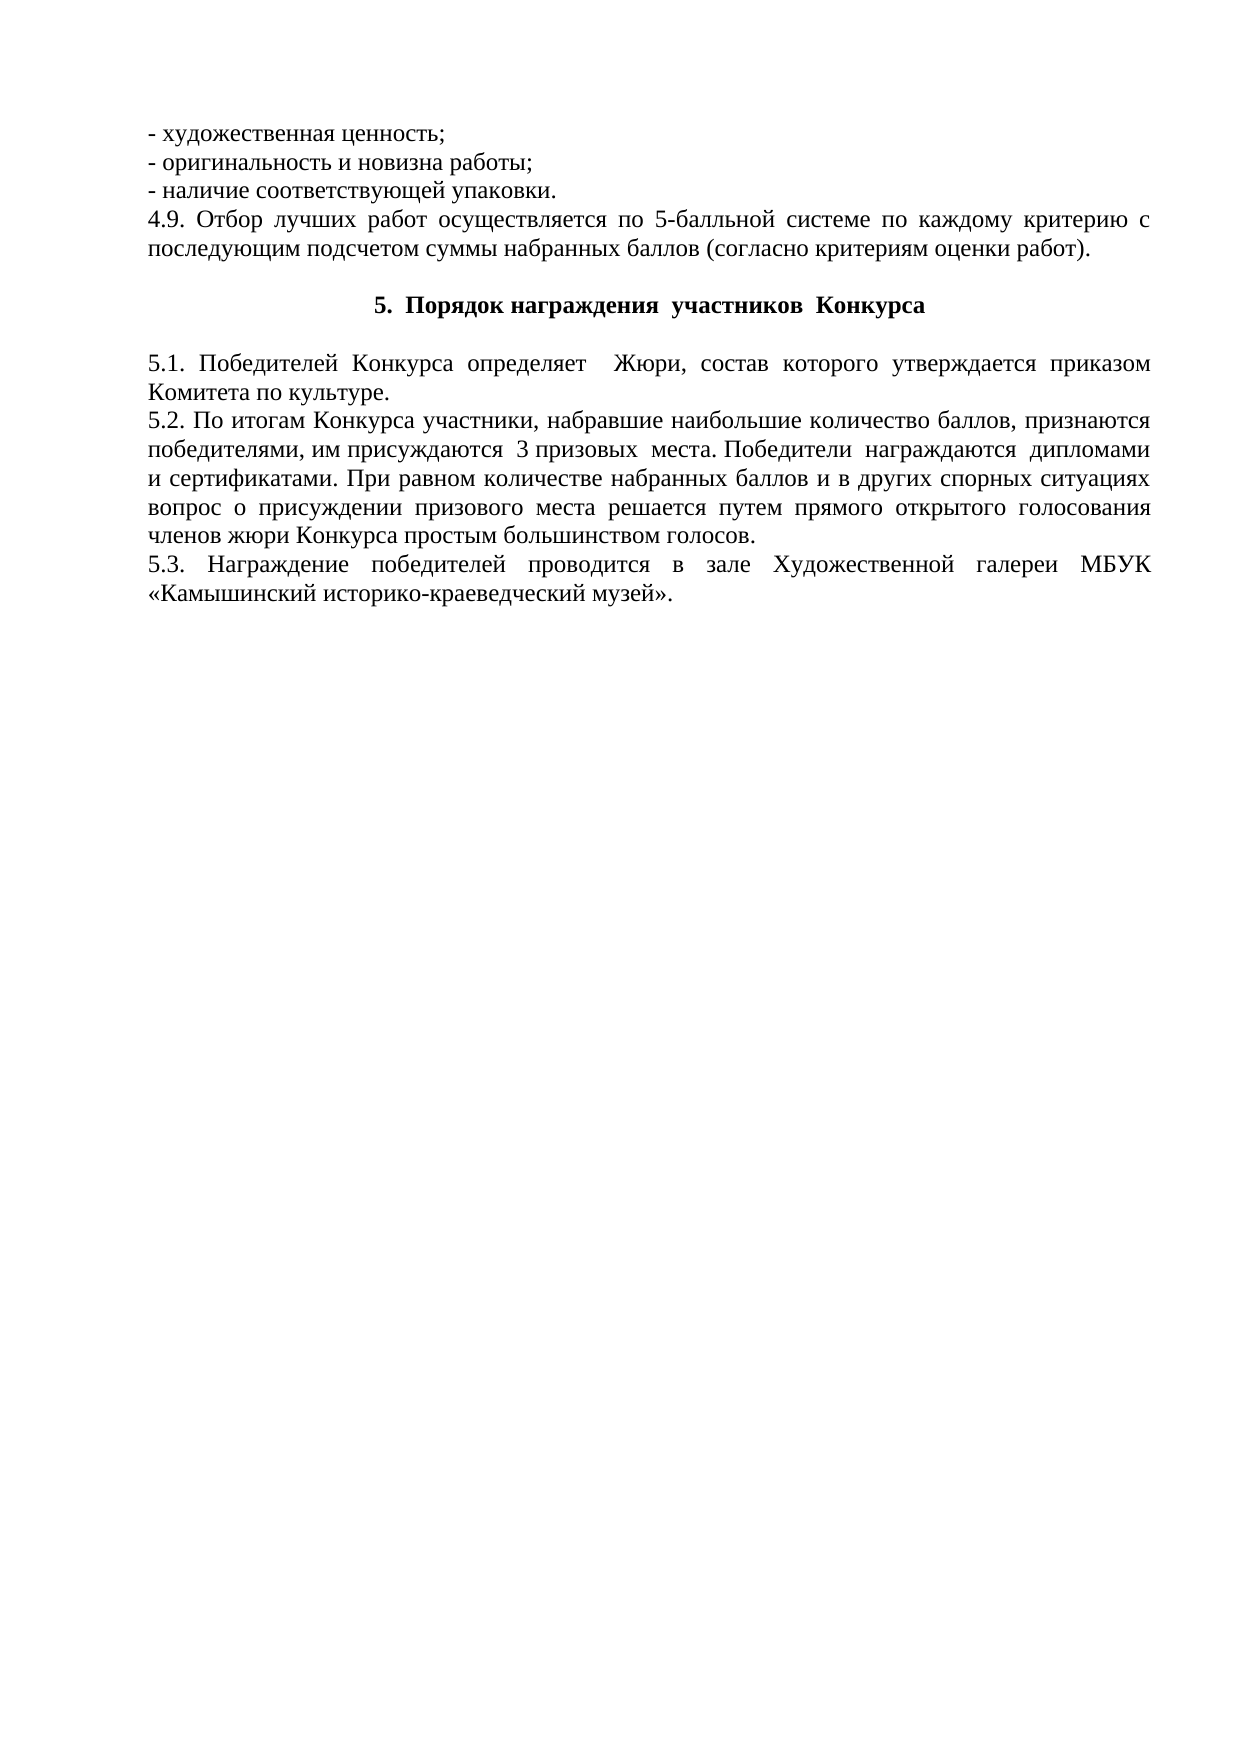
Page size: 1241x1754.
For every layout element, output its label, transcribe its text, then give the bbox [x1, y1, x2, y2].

text 5.3. Награждение победителей проводится в зале Художественной галереи МБУК «Камышинский историко-краеведческий музей». [148, 549, 1152, 607]
text 5.1. Победителей Конкурса определяет Жюри, состав которого утверждается приказом Комитета по культуре. [148, 348, 1152, 406]
text - оригинальность и новизна работы; [148, 147, 1152, 176]
text 5. Порядок награждения участников Конкурса [148, 291, 1152, 319]
text 4.9. Отбор лучших работ осуществляется по 5-балльной системе по каждому критерию с последующим подсчетом суммы набранных баллов (согласно критериям оценки работ). [148, 204, 1152, 262]
text 5.2. По итогам Конкурса участники, набравшие наибольшие количество баллов, признаются победителями, им присуждаются 3 призовых места. Победители награждаются дипломами и сертификатами. При равном количестве набранных баллов и в других спорных ситуациях вопрос о присуждении призового места решается путем прямого открытого голосования членов жюри Конкурса простым большинством голосов. [148, 406, 1152, 549]
text - художественная ценность; [148, 118, 1152, 147]
text - наличие соответствующей упаковки. [148, 176, 1152, 204]
